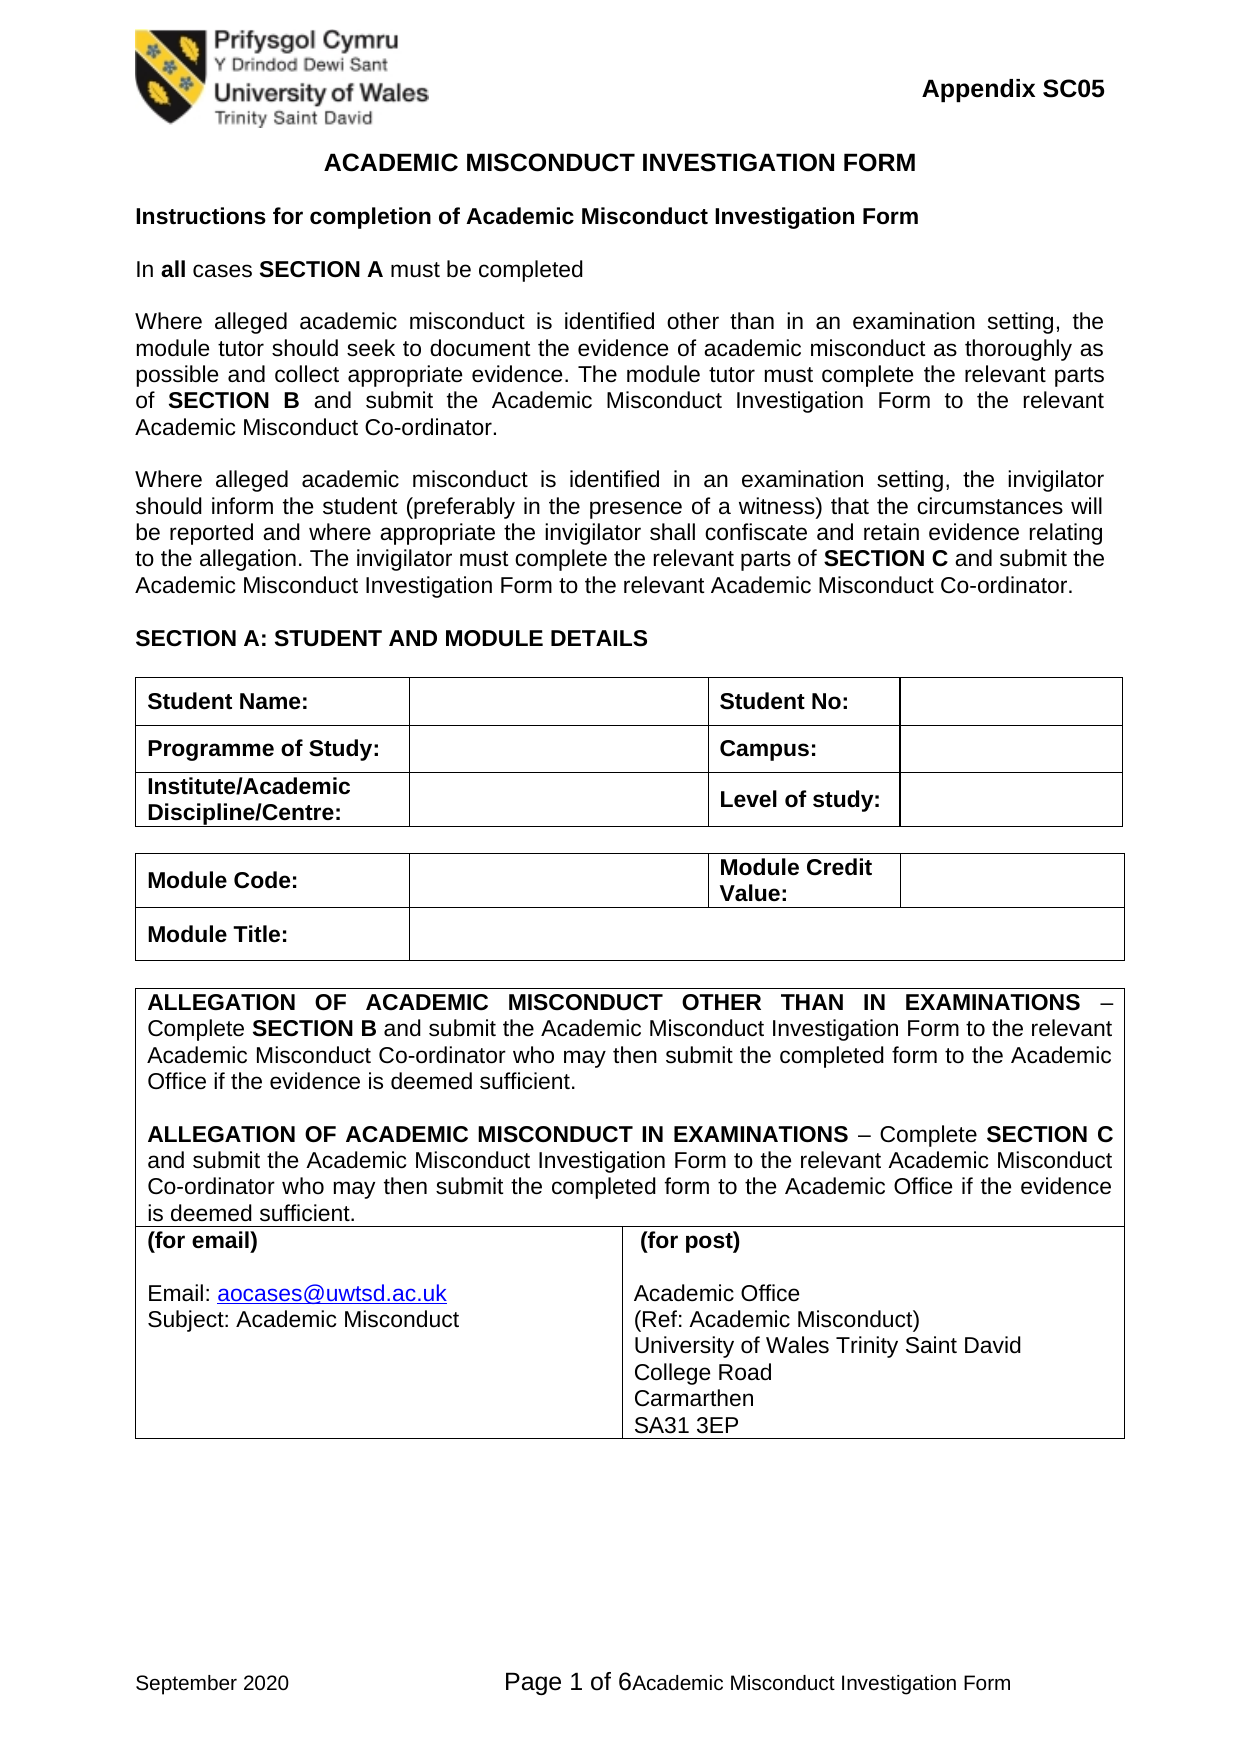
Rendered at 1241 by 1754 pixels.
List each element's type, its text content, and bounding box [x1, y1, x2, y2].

picture [135, 29, 429, 128]
table_header Student Name: [136, 678, 409, 724]
text Where alleged academic misconduct is identified other than in an examination setting, the module tutor should seek to document the evidence of academic misconduct as thoroughly as possible and collect appropriate evidence. The module tutor must complete the relevant parts of SECTION B and submit the Academic Misconduct Investigation Form to the relevant Academic Misconduct Co-ordinator. [135, 308, 1105, 440]
table_header [901, 678, 1122, 724]
text Instructions for completion of Academic Misconduct Investigation Form [135, 203, 1105, 229]
table_cell Programme of Study: [136, 726, 409, 772]
table_cell [901, 773, 1122, 826]
table_header [901, 854, 1124, 907]
text Where alleged academic misconduct is identified in an examination setting, the invigilator should inform the student (preferably in the presence of a witness) that the circumstances will be reported and where appropriate the invigilator shall confiscate and retain evidence relating to the allegation. The invigilator must complete the relevant parts of SECTION C and submit the Academic Misconduct Investigation Form to the relevant Academic Misconduct Co-ordinator. [135, 466, 1105, 598]
table_cell [410, 773, 708, 826]
text SECTION A: STUDENT AND MODULE DETAILS [135, 624, 1105, 651]
table_cell [410, 908, 1124, 960]
table_header Student No: [709, 678, 899, 724]
table_cell (for email) Email: aocases@uwtsd.ac.uk Subject: Academic Misconduct [136, 1227, 622, 1438]
table_cell Institute/Academic Discipline/Centre: [136, 773, 409, 826]
table_cell Level of study: [709, 773, 899, 826]
table_header ALLEGATION OF ACADEMIC MISCONDUCT OTHER THAN IN EXAMINATIONS – Complete SECTION B and submit the Academic Misconduct Investigation Form to the relevant Academic Misconduct Co-ordinator who may then submit the completed form to the Academic Office if the evidence is deemed sufficient. ALLEGATION OF ACADEMIC MISCONDUCT IN EXAMINATIONS – Complete SECTION C and submit the Academic Misconduct Investigation Form to the relevant Academic Misconduct Co-ordinator who may then submit the completed form to the Academic Office if the evidence is deemed sufficient. [136, 989, 1124, 1226]
table_header [410, 854, 708, 907]
table_cell (for post) Academic Office (Ref: Academic Misconduct) University of Wales Trinity Saint David College Road Carmarthen SA31 3EP [623, 1227, 1124, 1438]
table_cell [901, 726, 1122, 772]
table_header Module Code: [136, 854, 409, 907]
table_header Module Credit Value: [709, 854, 900, 907]
table_header [410, 678, 708, 724]
table_cell Campus: [709, 726, 899, 772]
subtitle ACADEMIC MISCONDUCT INVESTIGATION FORM [135, 148, 1105, 176]
table_cell Module Title: [136, 908, 409, 960]
table_cell [410, 726, 708, 772]
text In all cases SECTION A must be completed [135, 256, 1105, 282]
